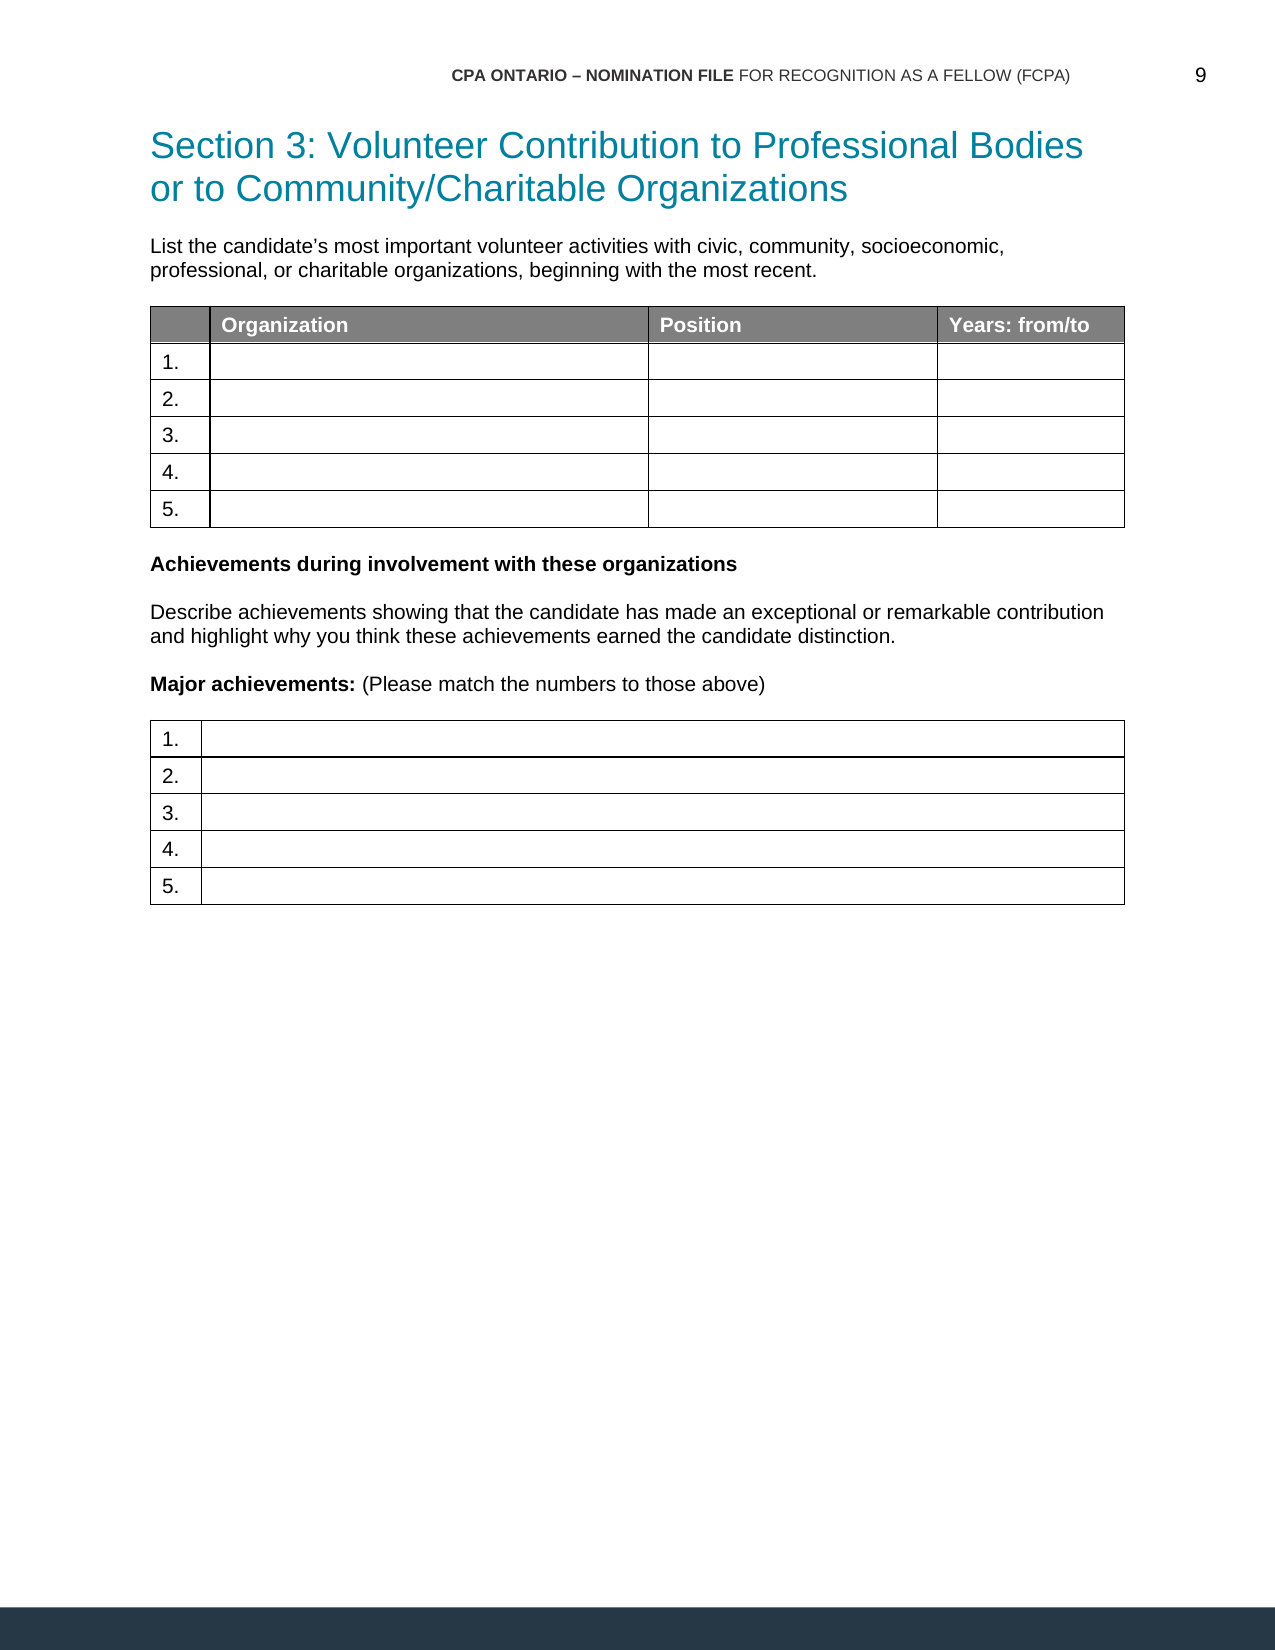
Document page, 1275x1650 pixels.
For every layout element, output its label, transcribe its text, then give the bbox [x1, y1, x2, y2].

table_cell [202, 794, 1124, 830]
table_cell [938, 380, 1124, 416]
table_cell [649, 344, 937, 379]
table_cell [649, 417, 937, 453]
table_cell [938, 491, 1124, 527]
table_cell 5. [151, 868, 201, 904]
table_cell 3. [151, 417, 209, 453]
table_header 1. [151, 721, 201, 756]
table_cell [938, 454, 1124, 490]
text Major achievements: (Please match the numbers to those above) [150, 672, 1125, 696]
table_cell [938, 344, 1124, 379]
table_cell 2. [151, 380, 209, 416]
subtitle Section 3: Volunteer Contribution to Professional Bodies or to Community/Charitable Organizations [150, 123, 1125, 210]
table_cell [649, 491, 937, 527]
table_cell 2. [151, 758, 201, 793]
table_cell [211, 454, 648, 490]
text Describe achievements showing that the candidate has made an exceptional or remarkable contribution and highlight why you think these achievements earned the candidate distinction. [150, 600, 1125, 648]
table_cell [202, 758, 1124, 793]
table_cell [211, 491, 648, 527]
table_cell [938, 417, 1124, 453]
text Achievements during involvement with these organizations [150, 552, 1125, 576]
table_cell 4. [151, 454, 209, 490]
table_cell 4. [151, 831, 201, 867]
table_cell [202, 831, 1124, 867]
table_header Organization [211, 307, 648, 342]
table_cell [211, 380, 648, 416]
table_header [202, 721, 1124, 756]
table_cell 1. [151, 344, 209, 379]
table_cell 5. [151, 491, 209, 527]
table_cell [211, 417, 648, 453]
table_cell [649, 380, 937, 416]
table_cell [649, 454, 937, 490]
table_header Position [649, 307, 937, 342]
table_header Years: from/to [938, 307, 1124, 342]
table_cell [211, 344, 648, 379]
text List the candidate’s most important volunteer activities with civic, community, socioeconomic, professional, or charitable organizations, beginning with the most recent. [150, 234, 1125, 282]
table_cell [202, 868, 1124, 904]
table_cell 3. [151, 794, 201, 830]
table_header [151, 307, 209, 342]
